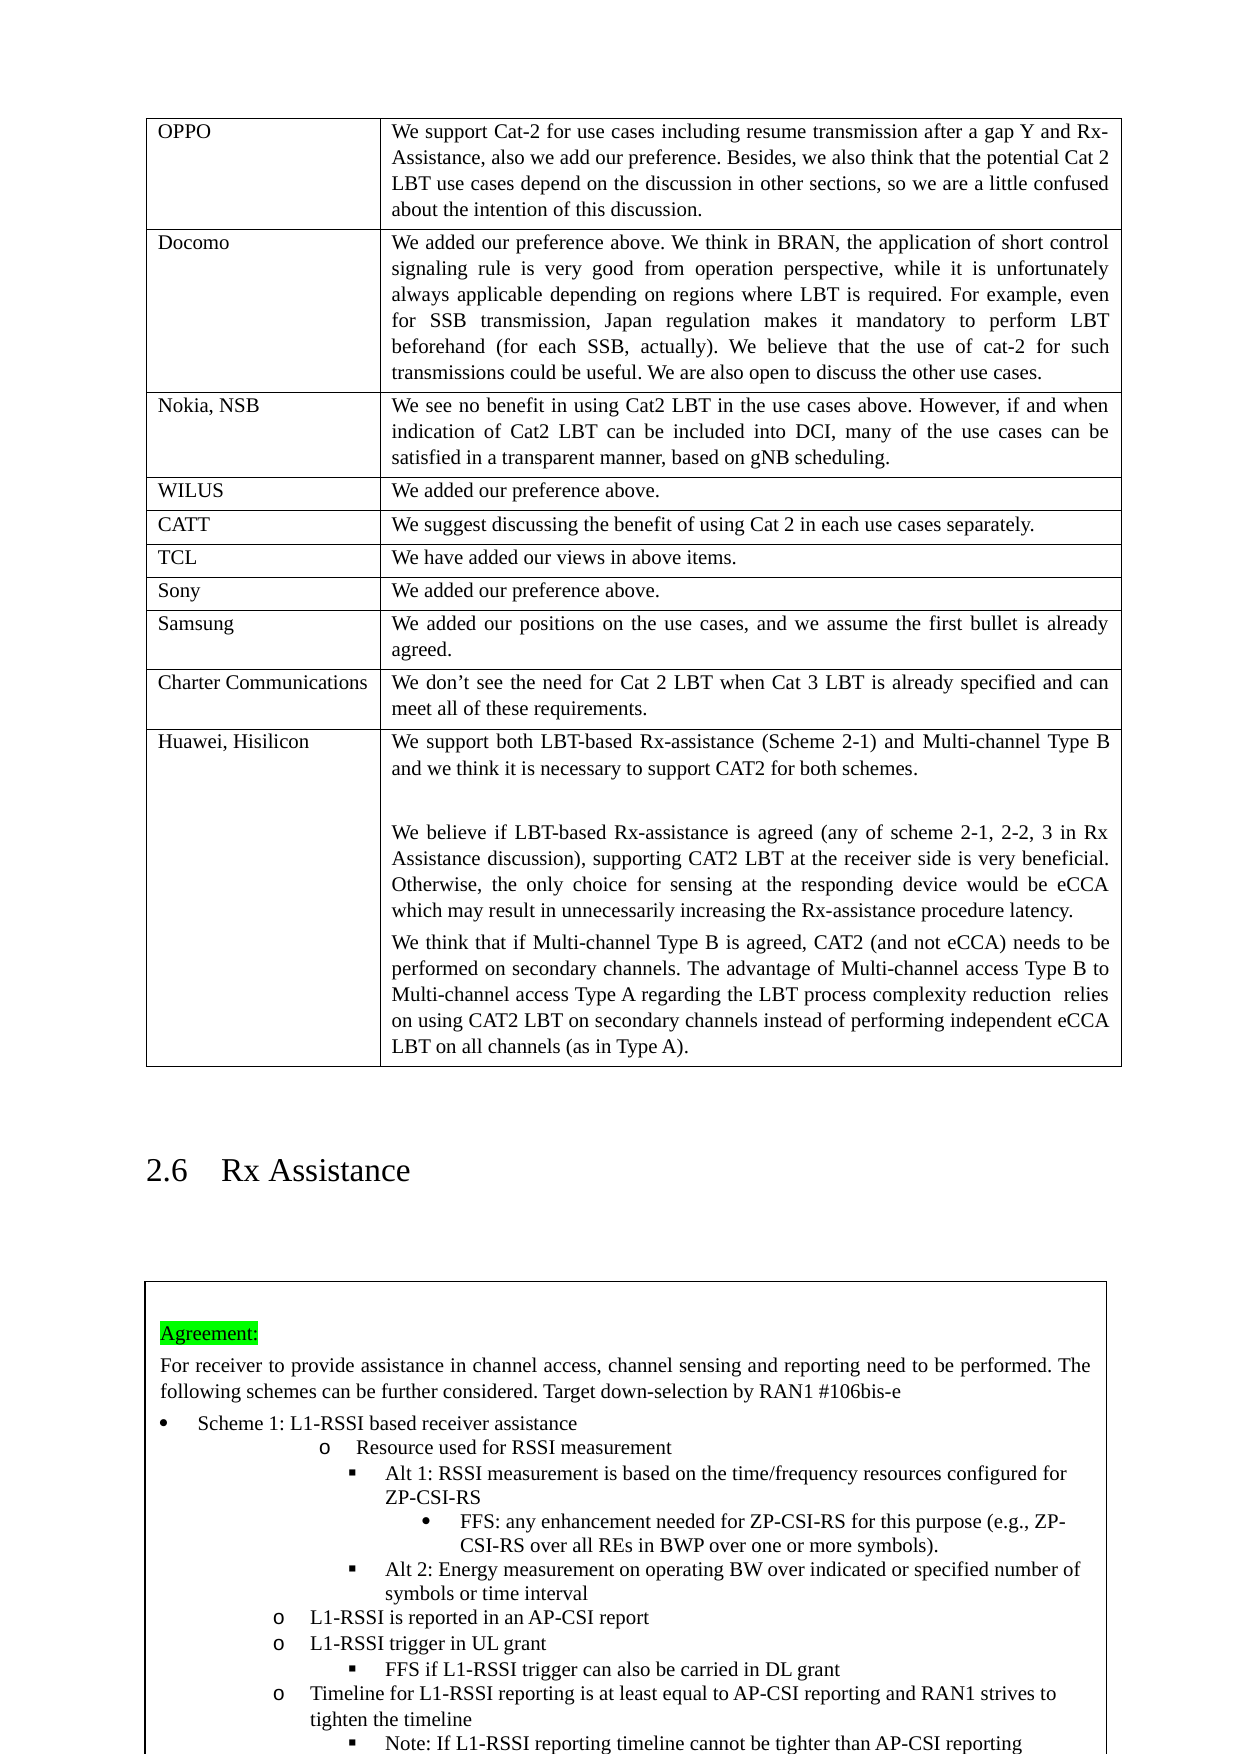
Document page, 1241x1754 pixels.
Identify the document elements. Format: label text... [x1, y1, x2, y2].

table_cell We have added our views in above items. [381, 545, 1121, 577]
table_cell WILUS [147, 478, 380, 510]
table_cell We added our preference above. We think in BRAN, the application of short control signaling rule is very good from operation perspective, while it is unfortunately always applicable depending on regions where LBT is required. For example, even for SSB transmission, Japan regulation makes it mandatory to perform LBT beforehand (for each SSB, actually). We believe that the use of cat-2 for such transmissions could be useful. We are also open to discuss the other use cases. [381, 230, 1121, 392]
table_cell OPPO [147, 119, 380, 229]
table_cell We suggest discussing the benefit of using Cat 2 in each use cases separately. [381, 511, 1121, 544]
table_cell Huawei, Hisilicon [147, 730, 380, 1066]
table_cell We don’t see the need for Cat 2 LBT when Cat 3 LBT is already specified and can meet all of these requirements. [381, 670, 1121, 728]
table_cell Nokia, NSB [147, 393, 380, 477]
table_cell We added our positions on the use cases, and we assume the first bullet is already agreed. [381, 611, 1121, 669]
table_cell Samsung [147, 611, 380, 669]
subtitle Rx Assistance [146, 1150, 1122, 1188]
table_cell Charter Communications [147, 670, 380, 728]
table_cell TCL [147, 545, 380, 577]
table_cell We added our preference above. [381, 478, 1121, 510]
table_cell Docomo [147, 230, 380, 392]
table_cell We added our preference above. [381, 578, 1121, 610]
table_cell We support both LBT-based Rx-assistance (Scheme 2-1) and Multi-channel Type B and we think it is necessary to support CAT2 for both schemes. We believe if LBT-based Rx-assistance is agreed (any of scheme 2-1, 2-2, 3 in Rx Assistance discussion), supporting CAT2 LBT at the receiver side is very beneficial. Otherwise, the only choice for sensing at the responding device would be eCCA which may result in unnecessarily increasing the Rx-assistance procedure latency. We think that if Multi-channel Type B is agreed, CAT2 (and not eCCA) needs to be performed on secondary channels. The advantage of Multi-channel access Type B to Multi-channel access Type A regarding the LBT process complexity reduction relies on using CAT2 LBT on secondary channels instead of performing independent eCCA LBT on all channels (as in Type A). [381, 730, 1121, 1066]
table_cell We see no benefit in using Cat2 LBT in the use cases above. However, if and when indication of Cat2 LBT can be included into DCI, many of the use cases can be satisfied in a transparent manner, based on gNB scheduling. [381, 393, 1121, 477]
table_cell CATT [147, 511, 380, 544]
table_cell Sony [147, 578, 380, 610]
table_cell We support Cat-2 for use cases including resume transmission after a gap Y and Rx-Assistance, also we add our preference. Besides, we also think that the potential Cat 2 LBT use cases depend on the discussion in other sections, so we are a little confused about the intention of this discussion. [381, 119, 1121, 229]
